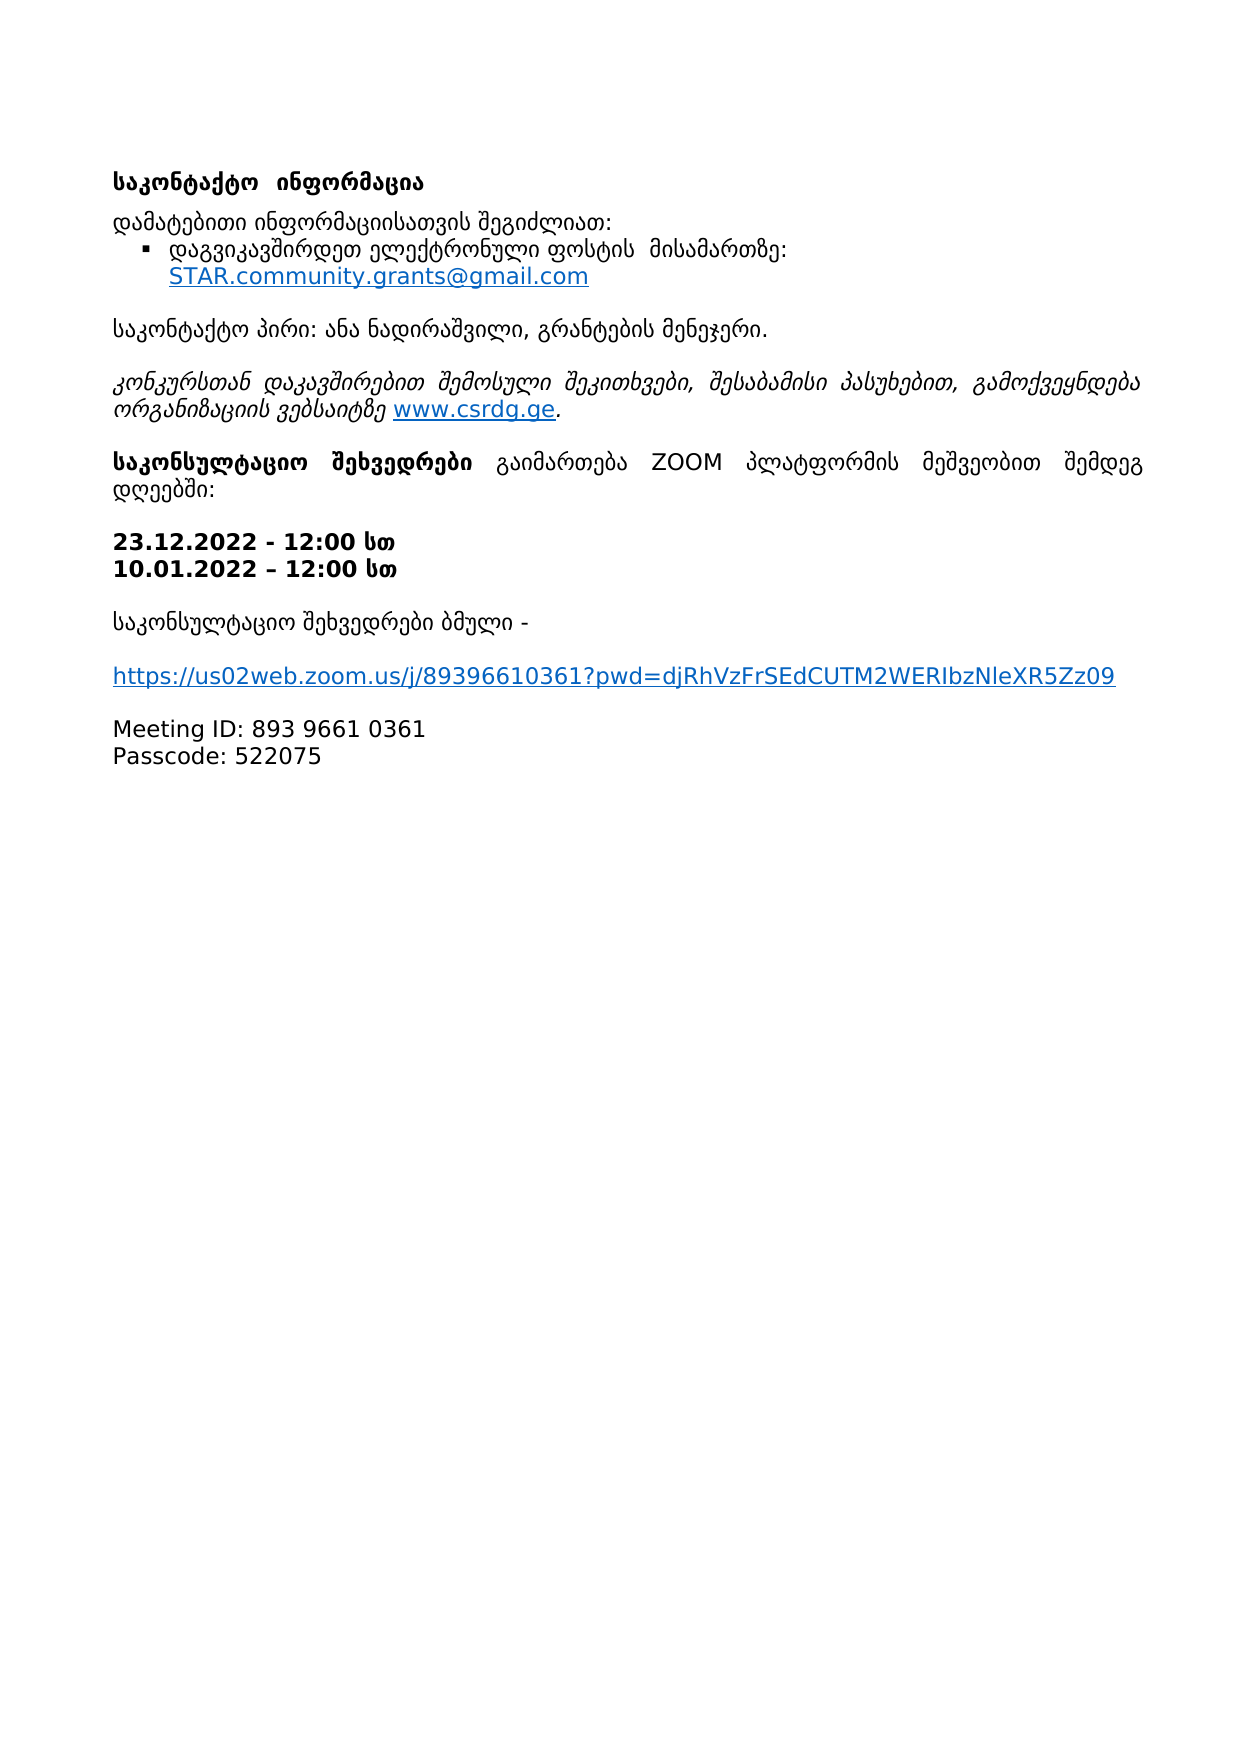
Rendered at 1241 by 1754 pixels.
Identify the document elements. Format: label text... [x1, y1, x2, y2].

text 23.12.2022 - 12:00 სთ [112, 529, 1144, 556]
text საკონტაქტო ინფორმაცია [112, 169, 1144, 196]
text Meeting ID: 893 9661 0361 [112, 716, 1144, 743]
text საკონსულტაციო შეხვედრები ბმული - [112, 609, 1144, 636]
text Passcode: 522075 [112, 743, 1144, 769]
list დაგვიკავშირდეთ ელექტრონული ფოსტის მისამართზე: STAR.community.grants@gmail.com [141, 236, 1144, 289]
text კონკურსთან დაკავშირებით შემოსული შეკითხვები, შესაბამისი პასუხებით, გამოქვეყნდება ორგანიზაციის ვებსაიტზე www.csrdg.ge. [112, 369, 1144, 423]
text საკონსულტაციო შეხვედრები გაიმართება ZOOM პლატფორმის მეშვეობით შემდეგ დღეებში: [112, 449, 1144, 503]
text https://us02web.zoom.us/j/89396610361?pwd=djRhVzFrSEdCUTM2WERIbzNleXR5Zz09 [112, 663, 1144, 689]
text 10.01.2022 – 12:00 სთ [112, 556, 1144, 583]
text საკონტაქტო პირი: ანა ნადირაშვილი, გრანტების მენეჯერი. [112, 316, 1144, 343]
text დამატებითი ინფორმაციისათვის შეგიძლიათ: [112, 209, 1144, 236]
